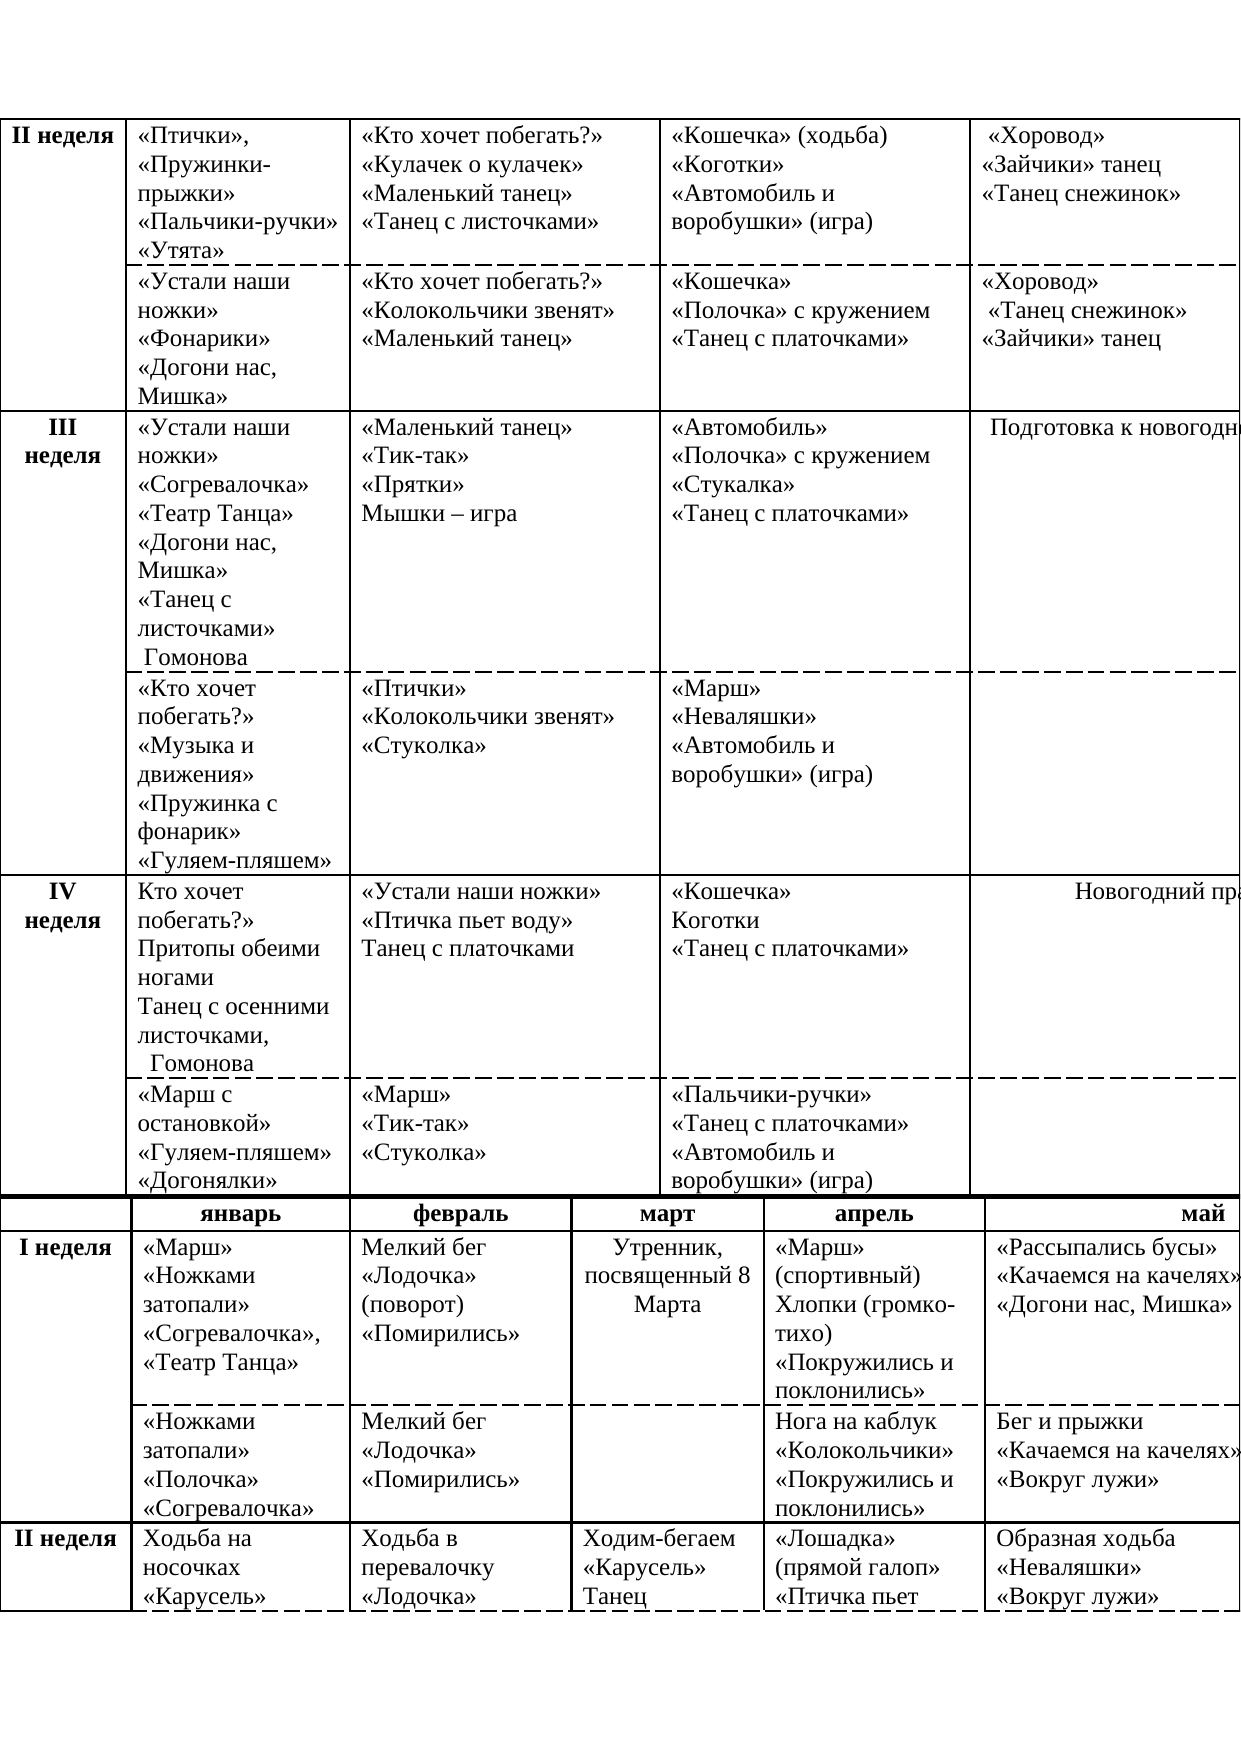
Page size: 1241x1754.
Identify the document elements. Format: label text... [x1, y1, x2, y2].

table_cell «Хоровод» «Зайчики» танец «Танец снежинок» [971, 120, 1239, 264]
table_cell II неделя [1, 1524, 130, 1610]
table_cell «Пальчики-ручки» «Танец с платочками» «Автомобиль и воробушки» (игра) [661, 1077, 969, 1194]
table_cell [986, 1524, 1239, 1610]
table_cell «Кошечка» Коготки «Танец с платочками» [661, 876, 969, 1077]
table_cell «Хоровод» «Танец снежинок» «Зайчики» танец [971, 264, 1239, 410]
table_cell Бег и прыжки «Качаемся на качелях» «Вокруг лужи» [986, 1404, 1239, 1521]
table_cell «Марш» «Неваляшки» «Автомобиль и воробушки» (игра) [661, 671, 969, 874]
table_cell Утренник, посвященный 8 Марта [573, 1232, 763, 1404]
table_cell «Рассыпались бусы» «Качаемся на качелях» «Догони нас, Мишка» [986, 1232, 1239, 1404]
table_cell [573, 1524, 763, 1610]
table_cell «Кошечка» (ходьба) «Коготки» «Автомобиль и воробушки» (игра) [661, 120, 969, 264]
table_cell Подготовка к новогоднему празднику [971, 412, 1239, 671]
table_cell Мелкий бег «Лодочка» «Помирились» [351, 1404, 570, 1521]
table_cell «Устали наши ножки» «Фонарики» «Догони нас, Мишка» [127, 264, 349, 410]
table_header [1, 1199, 130, 1230]
table_cell «Птички», «Пружинки-прыжки» «Пальчики-ручки» «Утята» [127, 120, 349, 264]
table_cell «Кто хочет побегать?» «Музыка и движения» «Пружинка с фонарик» «Гуляем-пляшем» [127, 671, 349, 874]
table_cell «Кто хочет побегать?» «Кулачек о кулачек» «Маленький танец» «Танец с листочками» [351, 120, 659, 264]
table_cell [133, 1524, 349, 1610]
table_header февраль [351, 1199, 570, 1230]
table_cell «Кошечка» «Полочка» с кружением «Танец с платочками» [661, 264, 969, 410]
table_cell «Устали наши ножки» «Птичка пьет воду» Танец с платочками [351, 876, 659, 1077]
table_cell «Марш» (спортивный) Хлопки (громко-тихо) «Покружились и поклонились» [765, 1232, 984, 1404]
table_cell «Маленький танец» «Тик-так» «Прятки» Мышки – игра [351, 412, 659, 671]
table_cell III неделя [1, 412, 125, 874]
table_cell Кто хочет побегать?» Притопы обеими ногами Танец с осенними листочками, Гомонова [127, 876, 349, 1077]
table_cell I неделя [1, 1232, 130, 1521]
table_cell «Птички» «Колокольчики звенят» «Стуколка» [351, 671, 659, 874]
table_cell «Устали наши ножки» «Согревалочка» «Театр Танца» «Догони нас, Мишка» «Танец с листочками» Гомонова [127, 412, 349, 671]
table_cell «Марш» «Ножками затопали» «Согревалочка», «Театр Танца» [133, 1232, 349, 1404]
table_cell «Ножками затопали» «Полочка» «Согревалочка» [133, 1404, 349, 1521]
table_cell [971, 1077, 1239, 1194]
table_cell II неделя [1, 120, 125, 410]
table_header май [986, 1199, 1239, 1230]
table_cell Мелкий бег «Лодочка» (поворот) «Помирились» [351, 1232, 570, 1404]
table_cell Новогодний праздник [971, 876, 1239, 1077]
table_header март [573, 1199, 763, 1230]
table_cell [971, 671, 1239, 874]
table_cell «Автомобиль» «Полочка» с кружением «Стукалка» «Танец с платочками» [661, 412, 969, 671]
table_cell [573, 1404, 763, 1521]
table_header апрель [765, 1199, 984, 1230]
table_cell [351, 1524, 570, 1610]
table_cell «Кто хочет побегать?» «Колокольчики звенят» «Маленький танец» [351, 264, 659, 410]
table_cell Нога на каблук «Колокольчики» «Покружились и поклонились» [765, 1404, 984, 1521]
table_cell IV неделя [1, 876, 125, 1194]
table_cell «Марш» «Тик-так» «Стуколка» [351, 1077, 659, 1194]
table_header январь [133, 1199, 349, 1230]
table_cell «Марш с остановкой» «Гуляем-пляшем» «Догонялки» [127, 1077, 349, 1194]
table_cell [765, 1524, 984, 1610]
